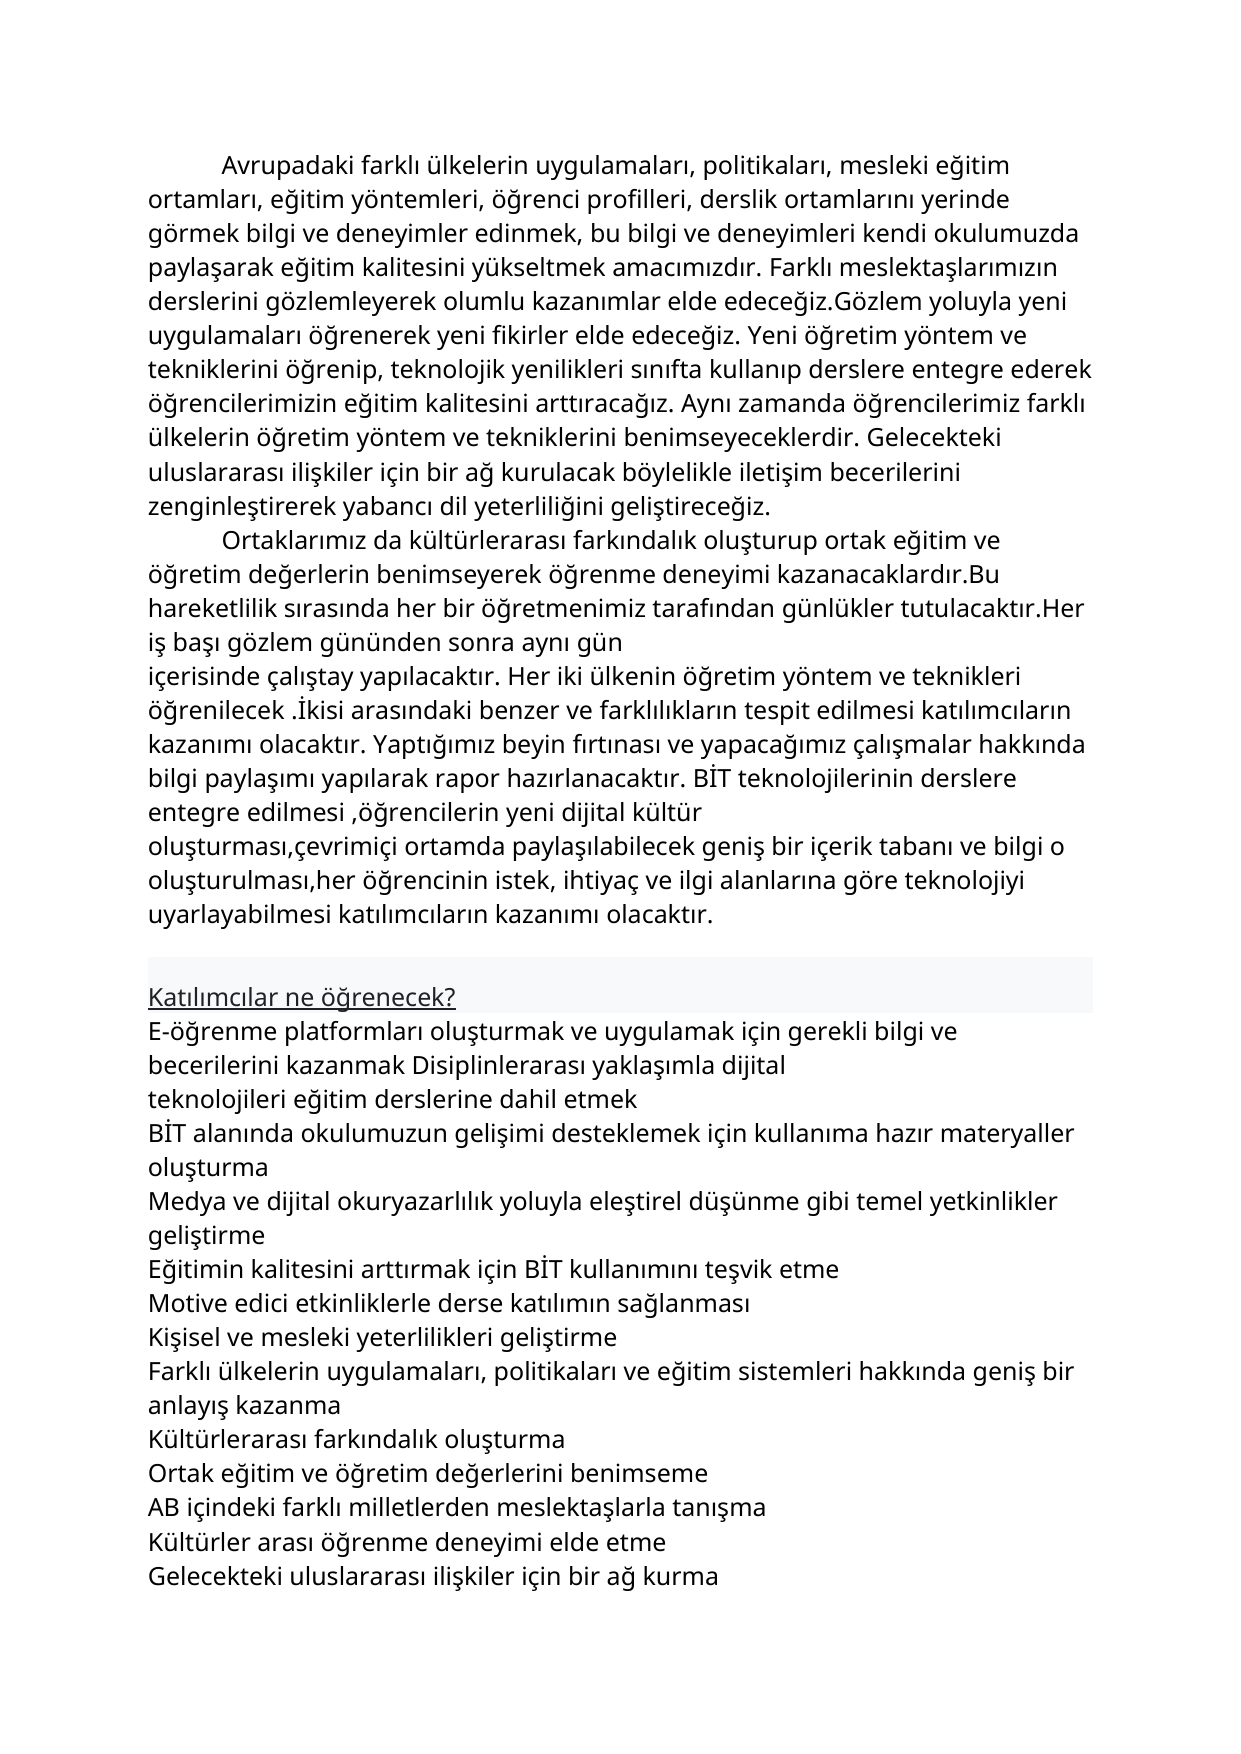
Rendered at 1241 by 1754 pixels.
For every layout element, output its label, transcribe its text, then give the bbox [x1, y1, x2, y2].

text Avrupadaki farklı ülkelerin uygulamaları, politikaları, mesleki eğitim ortamları, eğitim yöntemleri, öğrenci profilleri, derslik ortamlarını yerinde görmek bilgi ve deneyimler edinmek, bu bilgi ve deneyimleri kendi okulumuzda paylaşarak eğitim kalitesini yükseltmek amacımızdır. Farklı meslektaşlarımızın derslerini gözlemleyerek olumlu kazanımlar elde edeceğiz.Gözlem yoluyla yeni uygulamaları öğrenerek yeni fikirler elde edeceğiz. Yeni öğretim yöntem ve tekniklerini öğrenip, teknolojik yenilikleri sınıfta kullanıp derslere entegre ederek öğrencilerimizin eğitim kalitesini arttıracağız. Aynı zamanda öğrencilerimiz farklı ülkelerin öğretim yöntem ve tekniklerini benimseyeceklerdir. Gelecekteki uluslararası ilişkiler için bir ağ kurulacak böylelikle iletişim becerilerini zenginleştirerek yabancı dil yeterliliğini geliştireceğiz. [148, 148, 1093, 522]
text AB içindeki farklı milletlerden meslektaşlarla tanışma [148, 1490, 1093, 1524]
text Ortaklarımız da kültürlerarası farkındalık oluşturup ortak eğitim ve öğretim değerlerin benimseyerek öğrenme deneyimi kazanacaklardır.Bu hareketlilik sırasında her bir öğretmenimiz tarafından günlükler tutulacaktır.Her iş başı gözlem gününden sonra aynı gün [148, 522, 1093, 658]
text Ortak eğitim ve öğretim değerlerini benimseme [148, 1456, 1093, 1490]
text Katılımcılar ne öğrenecek? [148, 957, 1093, 1013]
text teknolojileri eğitim derslerine dahil etmek [148, 1081, 1093, 1115]
text Eğitimin kalitesini arttırmak için BİT kullanımını teşvik etme [148, 1252, 1093, 1286]
text Kişisel ve mesleki yeterlilikleri geliştirme [148, 1320, 1093, 1354]
text uyarlayabilmesi katılımcıların kazanımı olacaktır. [148, 897, 1093, 931]
text Farklı ülkelerin uygulamaları, politikaları ve eğitim sistemleri hakkında geniş bir anlayış kazanma [148, 1354, 1093, 1422]
text E-öğrenme platformları oluşturmak ve uygulamak için gerekli bilgi ve becerilerini kazanmak Disiplinlerarası yaklaşımla dijital [148, 1013, 1093, 1081]
text Gelecekteki uluslararası ilişkiler için bir ağ kurma [148, 1558, 1093, 1592]
text Medya ve dijital okuryazarlılık yoluyla eleştirel düşünme gibi temel yetkinlikler geliştirme [148, 1183, 1093, 1252]
text Motive edici etkinliklerle derse katılımın sağlanması [148, 1286, 1093, 1320]
text Kültürlerarası farkındalık oluşturma [148, 1422, 1093, 1456]
text oluşturması,çevrimiçi ortamda paylaşılabilecek geniş bir içerik tabanı ve bilgi o oluşturulması,her öğrencinin istek, ihtiyaç ve ilgi alanlarına göre teknolojiyi [148, 829, 1093, 897]
text içerisinde çalıştay yapılacaktır. Her iki ülkenin öğretim yöntem ve teknikleri öğrenilecek .İkisi arasındaki benzer ve farklılıkların tespit edilmesi katılımcıların kazanımı olacaktır. Yaptığımız beyin fırtınası ve yapacağımız çalışmalar hakkında bilgi paylaşımı yapılarak rapor hazırlanacaktır. BİT teknolojilerinin derslere entegre edilmesi ,öğrencilerin yeni dijital kültür [148, 658, 1093, 829]
text Kültürler arası öğrenme deneyimi elde etme [148, 1524, 1093, 1558]
text BİT alanında okulumuzun gelişimi desteklemek için kullanıma hazır materyaller oluşturma [148, 1115, 1093, 1183]
